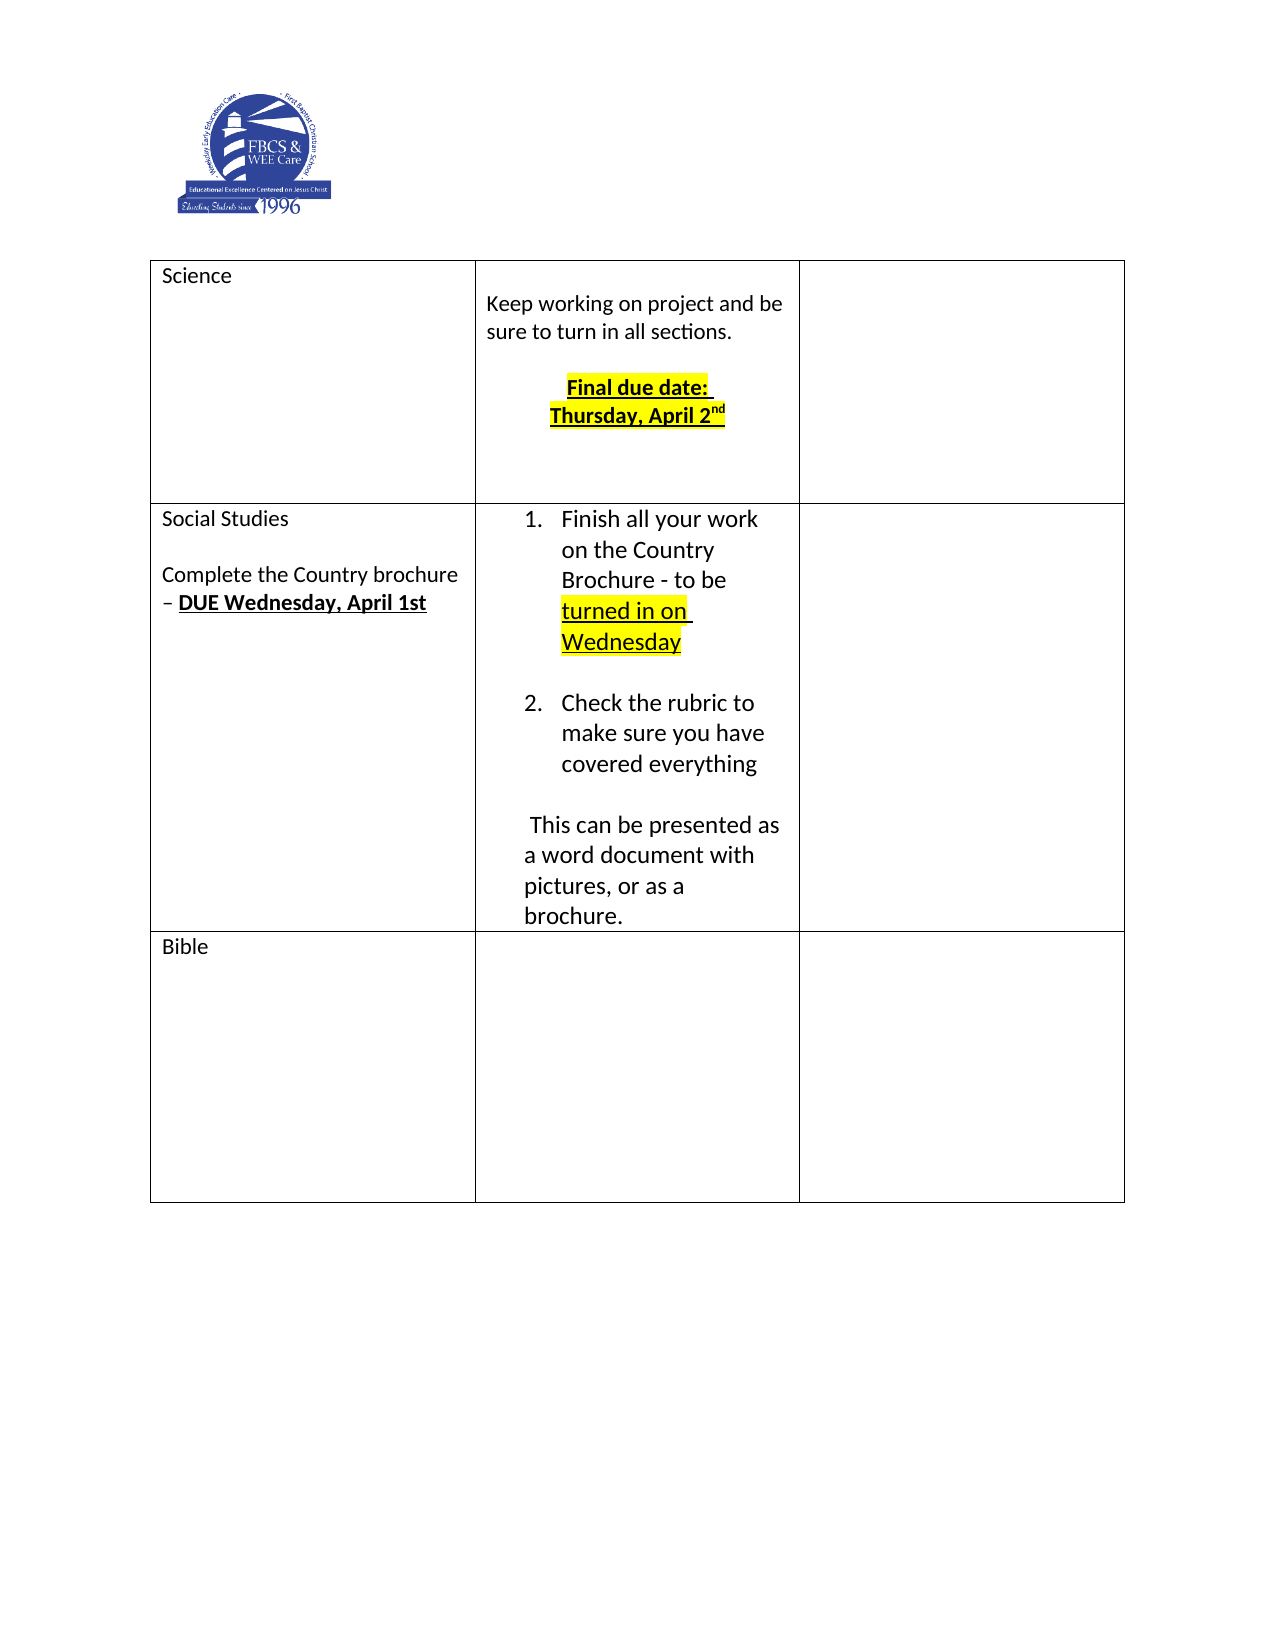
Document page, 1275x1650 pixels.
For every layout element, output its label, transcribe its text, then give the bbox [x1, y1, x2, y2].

table_cell Science [151, 261, 475, 503]
table_cell [800, 504, 1124, 931]
table_cell Bible [151, 932, 475, 1202]
table_cell Keep working on project and be sure to turn in all sections. Final due date: Thursday, April 2nd [476, 261, 799, 503]
table_cell [800, 261, 1124, 503]
table_cell Finish all your work on the Country Brochure - to be turned in on Wednesday Check the rubric to make sure you have covered everything This can be presented as a word document with pictures, or as a brochure. [476, 504, 799, 931]
table_cell [476, 932, 799, 1202]
table_cell Social Studies Complete the Country brochure – DUE Wednesday, April 1st [151, 504, 475, 931]
table_cell [800, 932, 1124, 1202]
